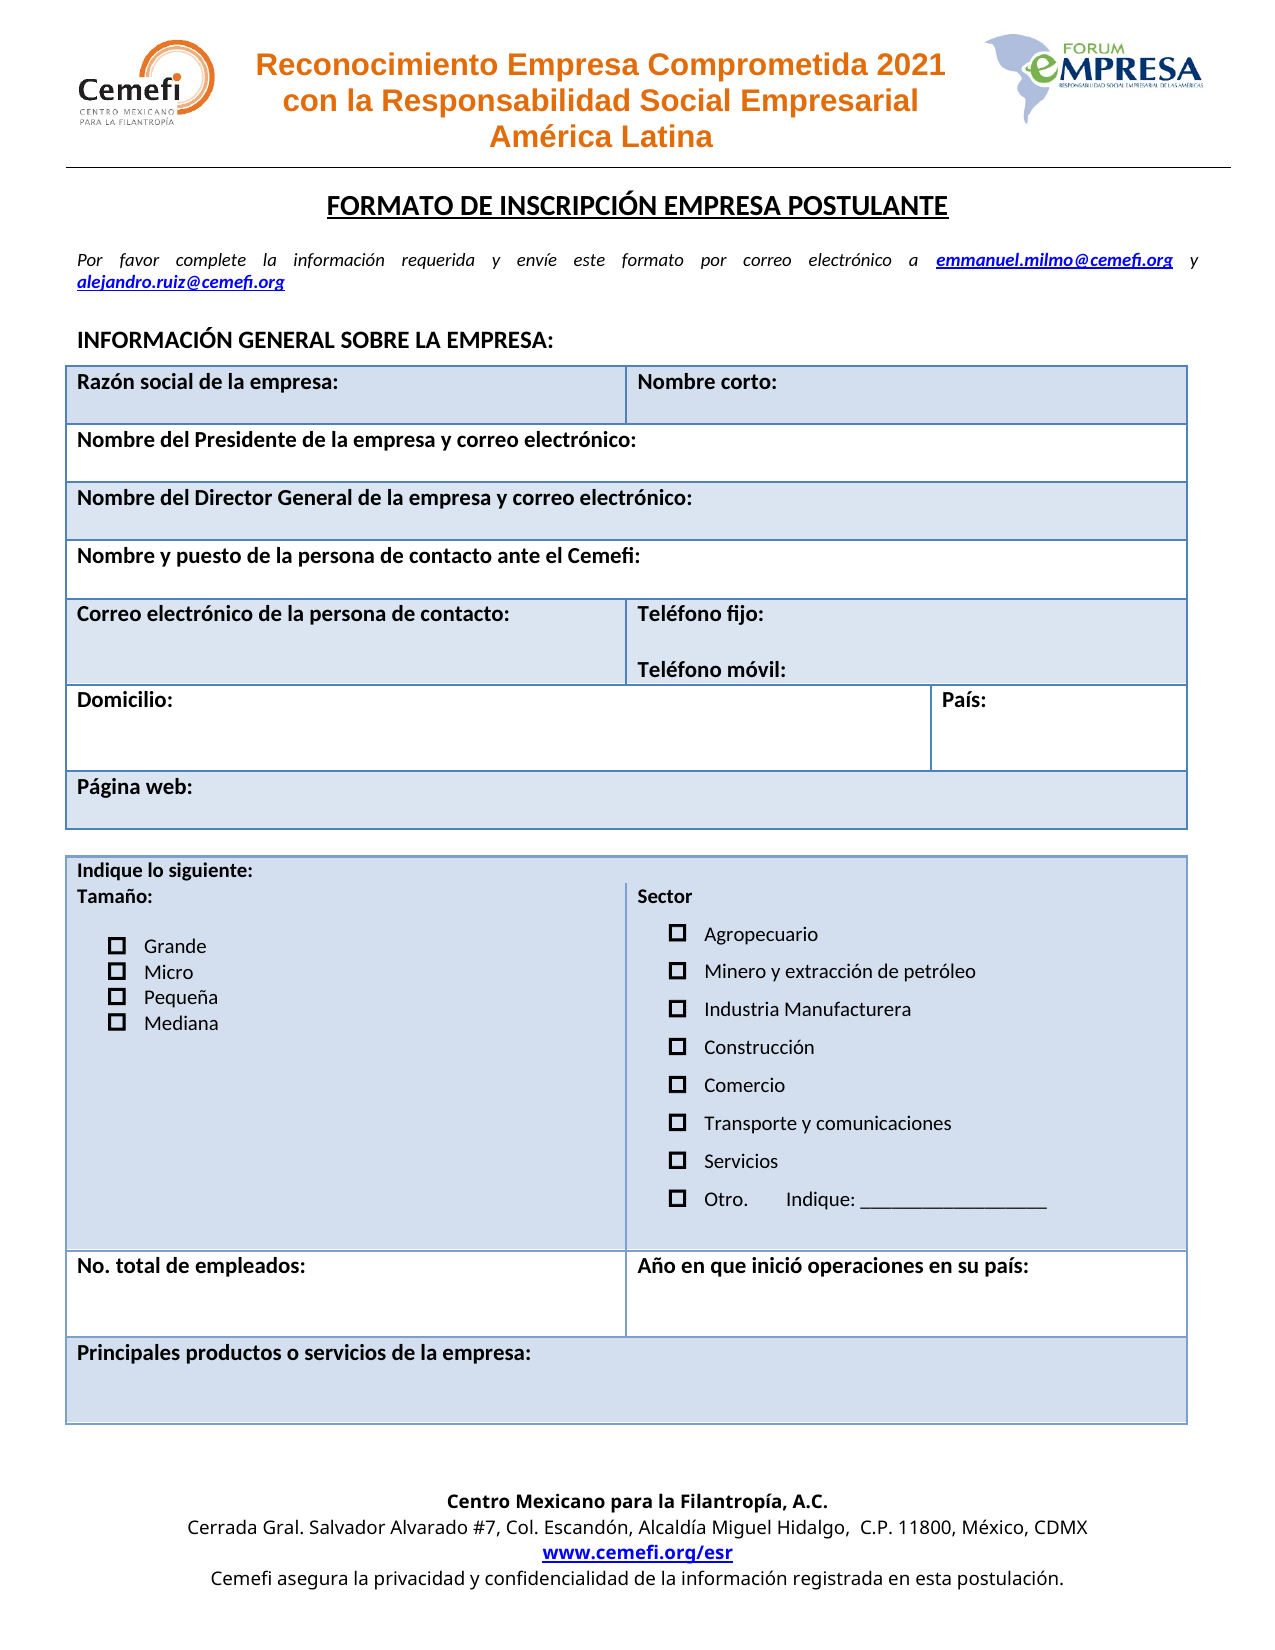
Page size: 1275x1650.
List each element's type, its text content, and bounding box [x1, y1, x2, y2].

table_header [626, 858, 1186, 883]
text INFORMACIÓN GENERAL SOBRE LA EMPRESA: [77, 324, 1198, 355]
table_cell Año en que inició operaciones en su país: [627, 1252, 1186, 1336]
table_cell Nombre del Presidente de la empresa y correo electrónico: [67, 425, 1186, 481]
picture [70, 23, 220, 139]
table_cell Correo electrónico de la persona de contacto: [67, 600, 625, 683]
text FORMATO DE INSCRIPCIÓN EMPRESA POSTULANTE [77, 168, 1198, 222]
table_cell Nombre del Director General de la empresa y correo electrónico: [67, 483, 1186, 539]
table_cell Teléfono fijo: Teléfono móvil: [627, 600, 1186, 683]
table_cell No. total de empleados: [67, 1252, 625, 1336]
text FORMATO DE INSCRIPCIÓN EMPRESA POSTULANTE [77, 54, 1198, 167]
table_cell Nombre y puesto de la persona de contacto ante el Cemefi: [67, 541, 1186, 597]
picture [978, 26, 1207, 130]
text Por favor complete la información requerida y envíe este formato por correo electrónico a emmanuel.milmo@cemefi.org y alejandro.ruiz@cemefi.org [77, 248, 1198, 294]
table_cell Sector Agropecuario Minero y extracción de petróleo Industria Manufacturera Construcción Comercio Transporte y comunicaciones Servicios Otro. Indique: __________________ [627, 883, 1186, 1249]
table_cell Principales productos o servicios de la empresa: [67, 1338, 1186, 1422]
table_cell Tamaño: Grande Micro Pequeña Mediana [67, 883, 625, 1249]
table_header Indique lo siguiente: [67, 858, 626, 883]
table_cell País: [932, 686, 1186, 770]
table_header Nombre corto: [627, 367, 1186, 423]
table_header Razón social de la empresa: [67, 367, 625, 423]
table_cell Página web: [67, 772, 1186, 828]
table_cell Domicilio: [67, 686, 930, 770]
